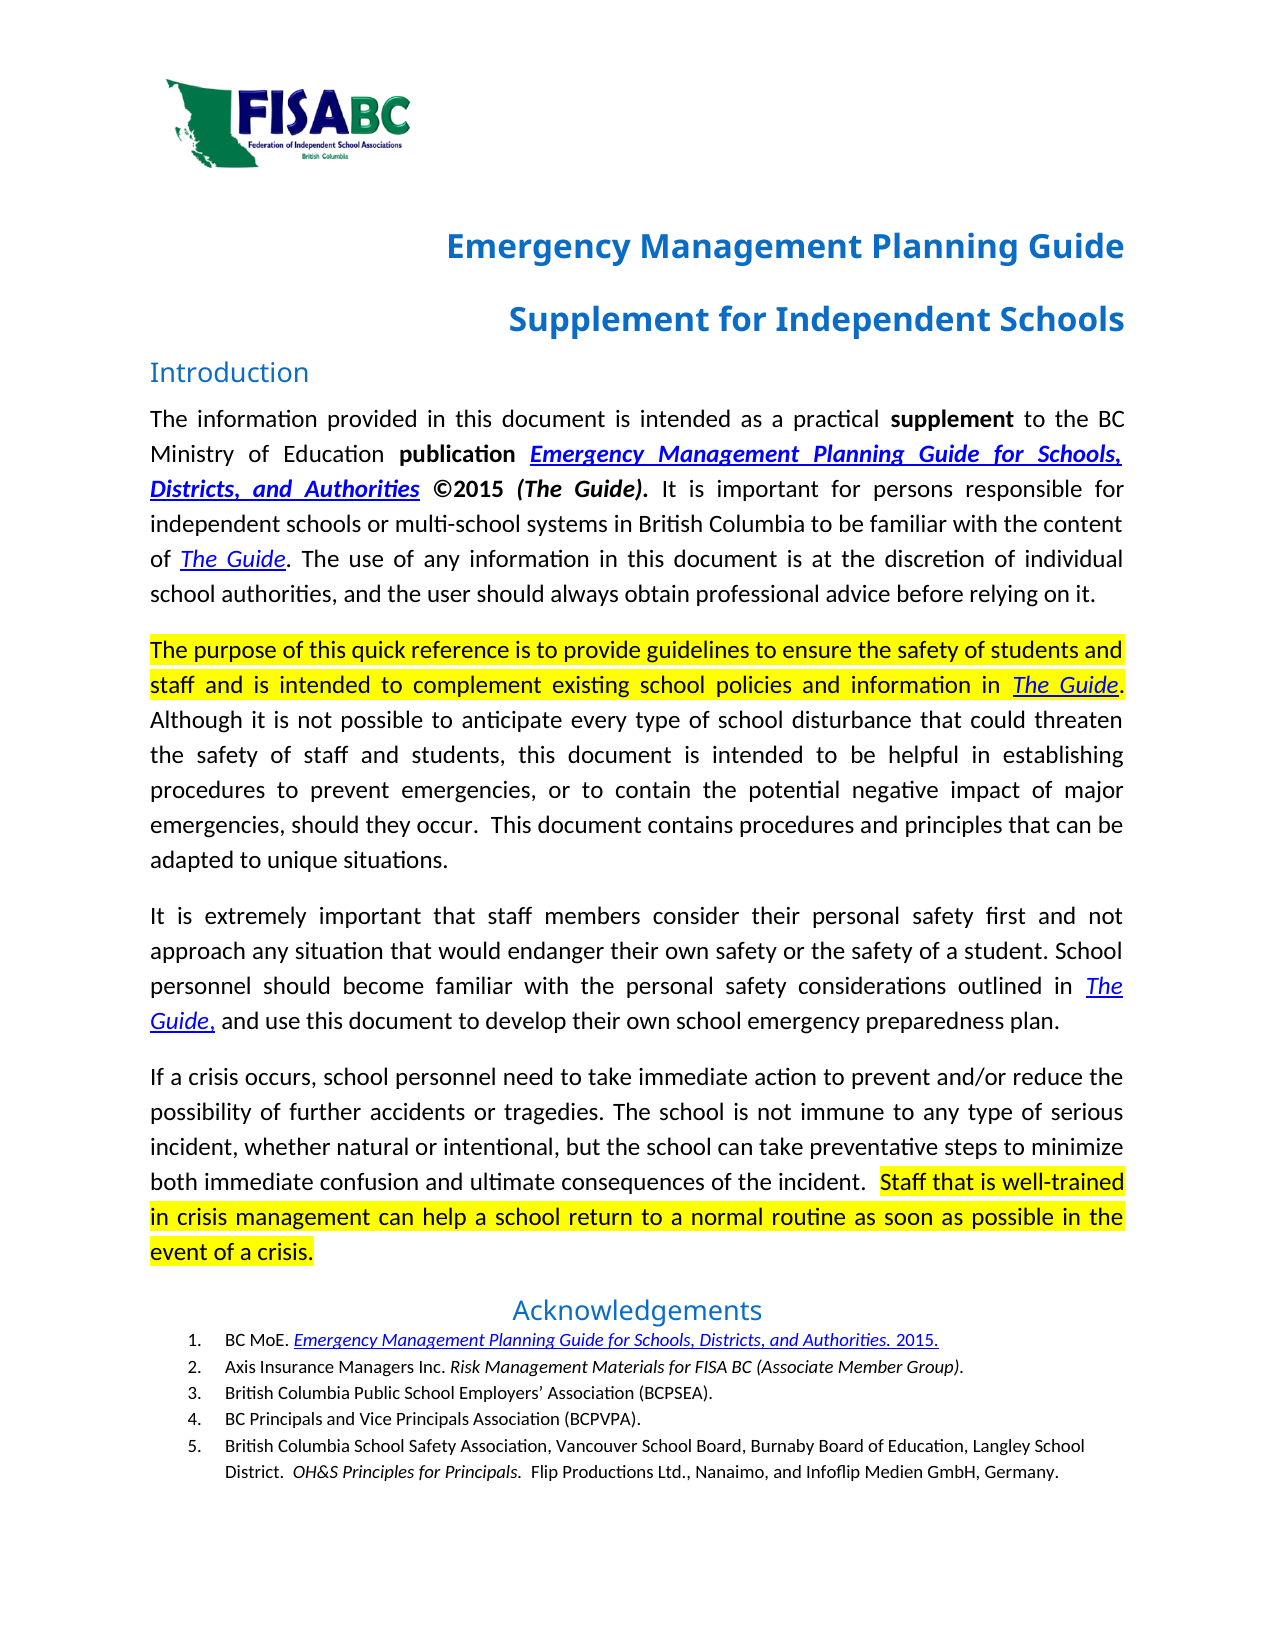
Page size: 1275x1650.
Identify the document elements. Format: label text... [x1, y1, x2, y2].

text It is extremely important that staff members consider their personal safety first and not approach any situation that would endanger their own safety or the safety of a student. School personnel should become familiar with the personal safety considerations outlined in The Guide, and use this document to develop their own school emergency preparedness plan. [150, 900, 1125, 1036]
text If a crisis occurs, school personnel need to take immediate action to prevent and/or reduce the possibility of further accidents or tragedies. The school is not immune to any type of serious incident, whether natural or intentional, but the school can take preventative steps to minimize both immediate confusion and ultimate consequences of the incident. Staff that is well-trained in crisis management can help a school return to a normal routine as soon as possible in the event of a crisis. [150, 1231, 1125, 1266]
text Emergency Management Planning Guide [150, 223, 1125, 268]
list British Columbia Public School Employers’ Association (BCPSEA). [187, 1381, 1125, 1404]
text Acknowledgements [150, 1292, 1125, 1328]
text Introduction [150, 354, 1125, 391]
list BC Principals and Vice Principals Association (BCPVPA). [187, 1408, 1125, 1431]
list British Columbia School Safety Association, Vancouver School Board, Burnaby Board of Education, Langley School District. OH&S Principles for Principals. Flip Productions Ltd., Nanaimo, and Infoflip Medien GmbH, Germany. [187, 1434, 1125, 1483]
text The information provided in this document is intended as a practical supplement to the BC Ministry of Education publication Emergency Management Planning Guide for Schools, Districts, and Authorities ©2015 (The Guide). It is important for persons responsible for independent schools or multi-school systems in British Columbia to be familiar with the content of The Guide. The use of any information in this document is at the discretion of individual school authorities, and the user should always obtain professional advice before relying on it. [150, 403, 1125, 609]
text If a crisis occurs, school personnel need to take immediate action to prevent and/or reduce the possibility of further accidents or tragedies. The school is not immune to any type of serious incident, whether natural or intentional, but the school can take preventative steps to minimize both immediate confusion and ultimate consequences of the incident. Staff that is well-trained in crisis management can help a school return to a normal routine as soon as possible in the event of a crisis. [150, 1061, 1125, 1201]
text Supplement for Independent Schools [225, 296, 1125, 341]
list BC MoE. Emergency Management Planning Guide for Schools, Districts, and Authorities. 2015. [187, 1328, 1125, 1351]
list Axis Insurance Managers Inc. Risk Management Materials for FISA BC (Associate Member Group). [187, 1355, 1125, 1378]
picture [163, 73, 413, 172]
text The purpose of this quick reference is to provide guidelines to ensure the safety of students and staff and is intended to complement existing school policies and information in The Guide. Although it is not possible to anticipate every type of school disturbance that could threaten the safety of staff and students, this document is intended to be helpful in establishing procedures to prevent emergencies, or to contain the potential negative impact of major emergencies, should they occur. This document contains procedures and principles that can be adapted to unique situations. [150, 700, 1125, 875]
